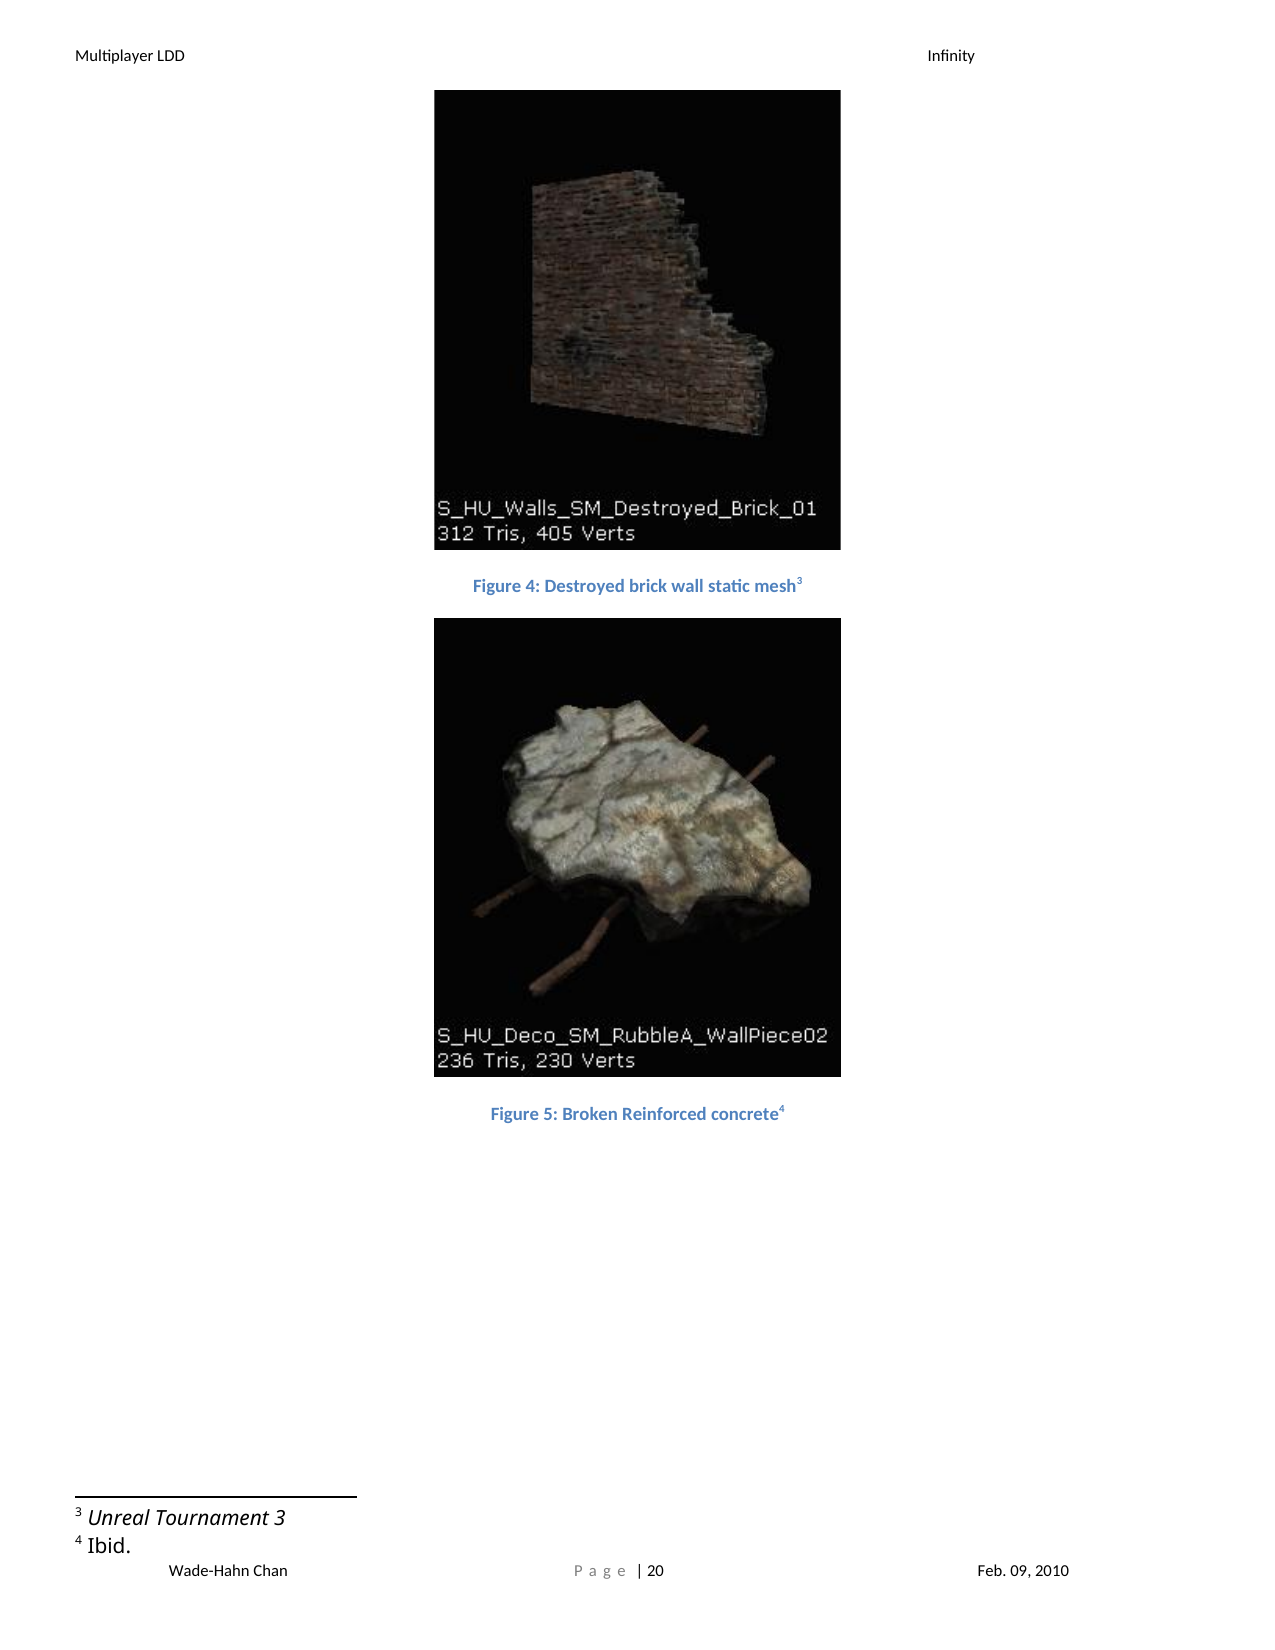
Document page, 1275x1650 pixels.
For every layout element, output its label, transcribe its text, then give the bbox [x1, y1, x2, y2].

picture [434, 618, 841, 1077]
picture [434, 90, 841, 550]
